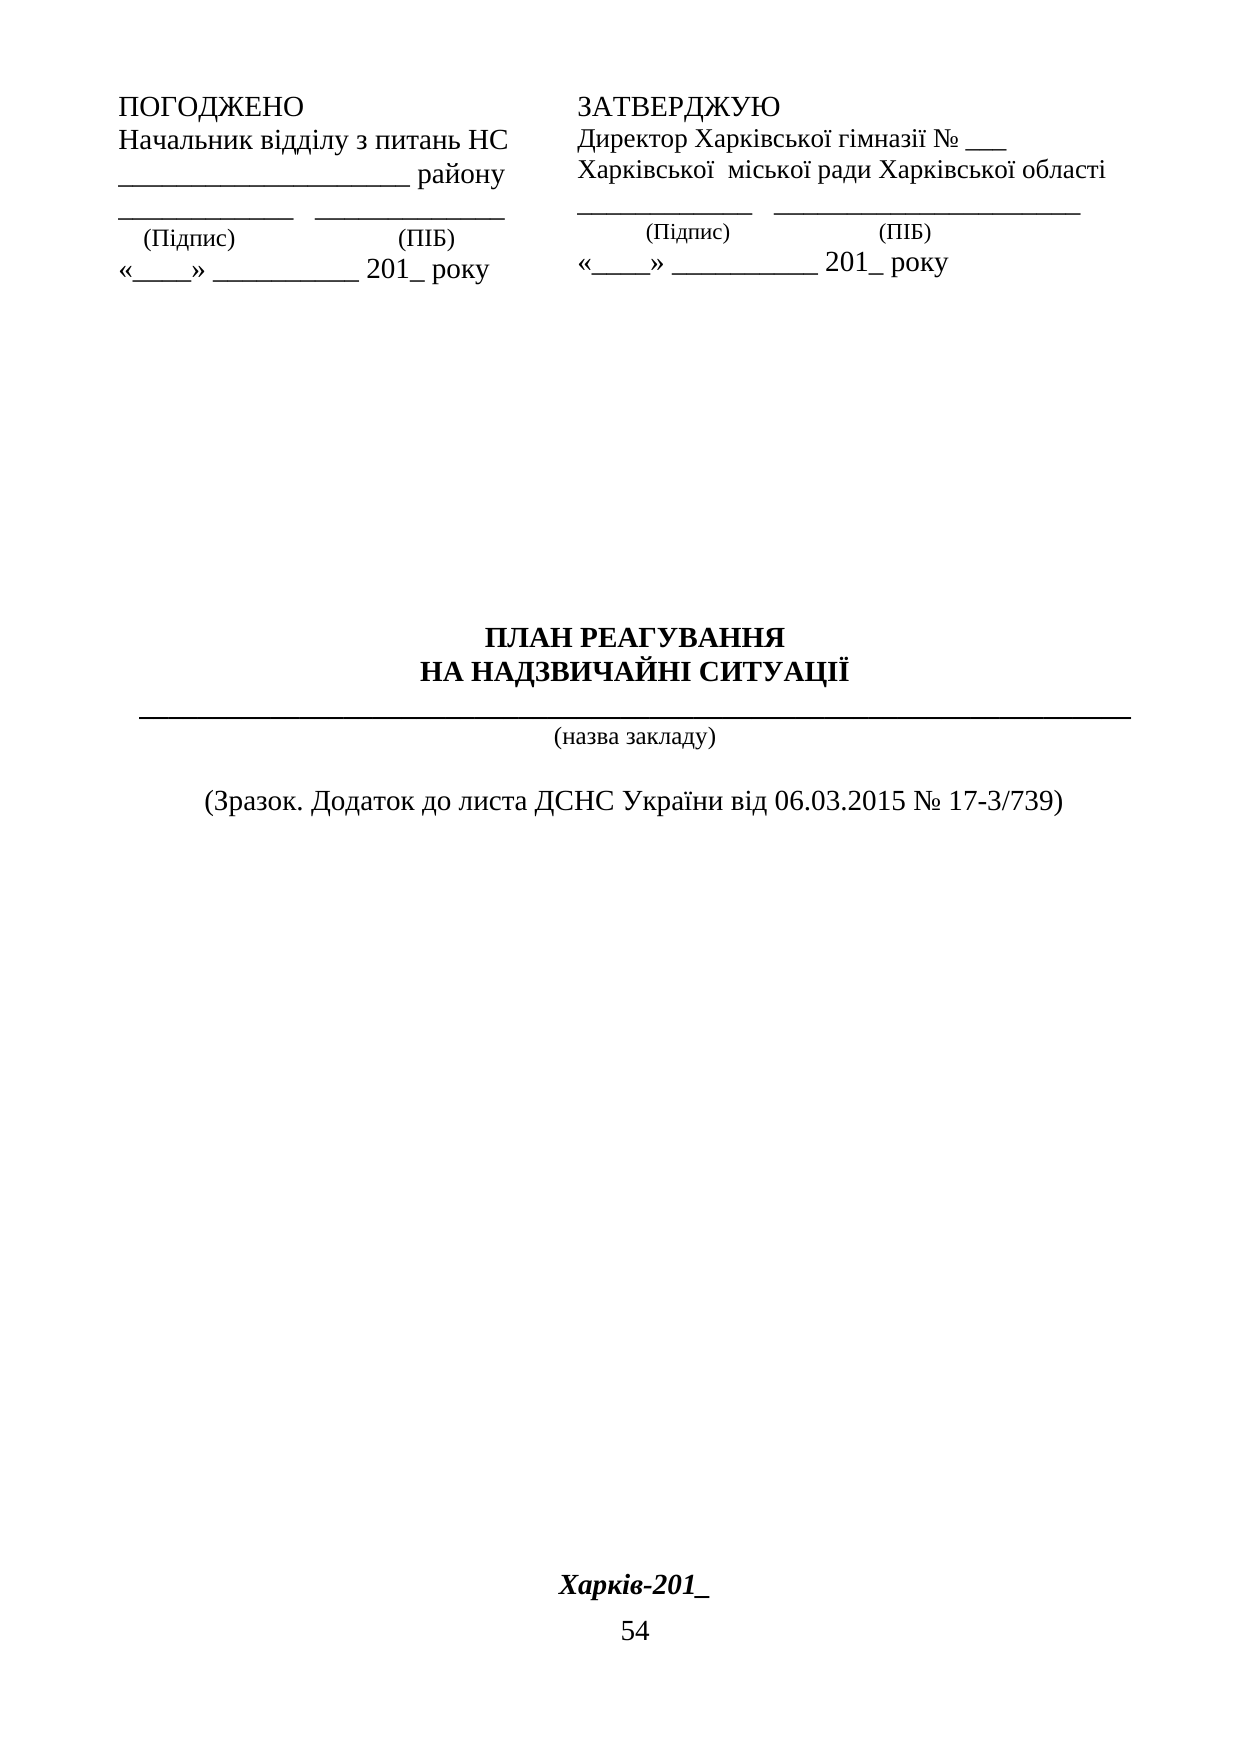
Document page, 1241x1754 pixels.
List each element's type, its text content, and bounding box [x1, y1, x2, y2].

table_header ПОГОДЖЕНО Начальник відділу з питань НС ____________________ району ____________ _____________ (Підпис) (ПІБ) «____» __________ 201_ року [107, 89, 566, 319]
text НА НАДЗВИЧАЙНІ СИТУАЦІЇ [118, 654, 1152, 688]
table_header ЗАТВЕРДЖУЮ Директор Харківської гімназії № ___ Харківської міської ради Харківської області ____________ _____________________ (Підпис) (ПІБ) «____» __________ 201_ року [566, 89, 1140, 319]
text (Зразок. Додаток до листа ДСНС України від 06.03.2015 № 17-3/739) [118, 783, 1149, 817]
text Харків-201_ [118, 1567, 1152, 1601]
text ПЛАН РЕАГУВАННЯ [118, 621, 1152, 654]
text ____________________________________________________________________ (назва закладу) [118, 688, 1152, 750]
